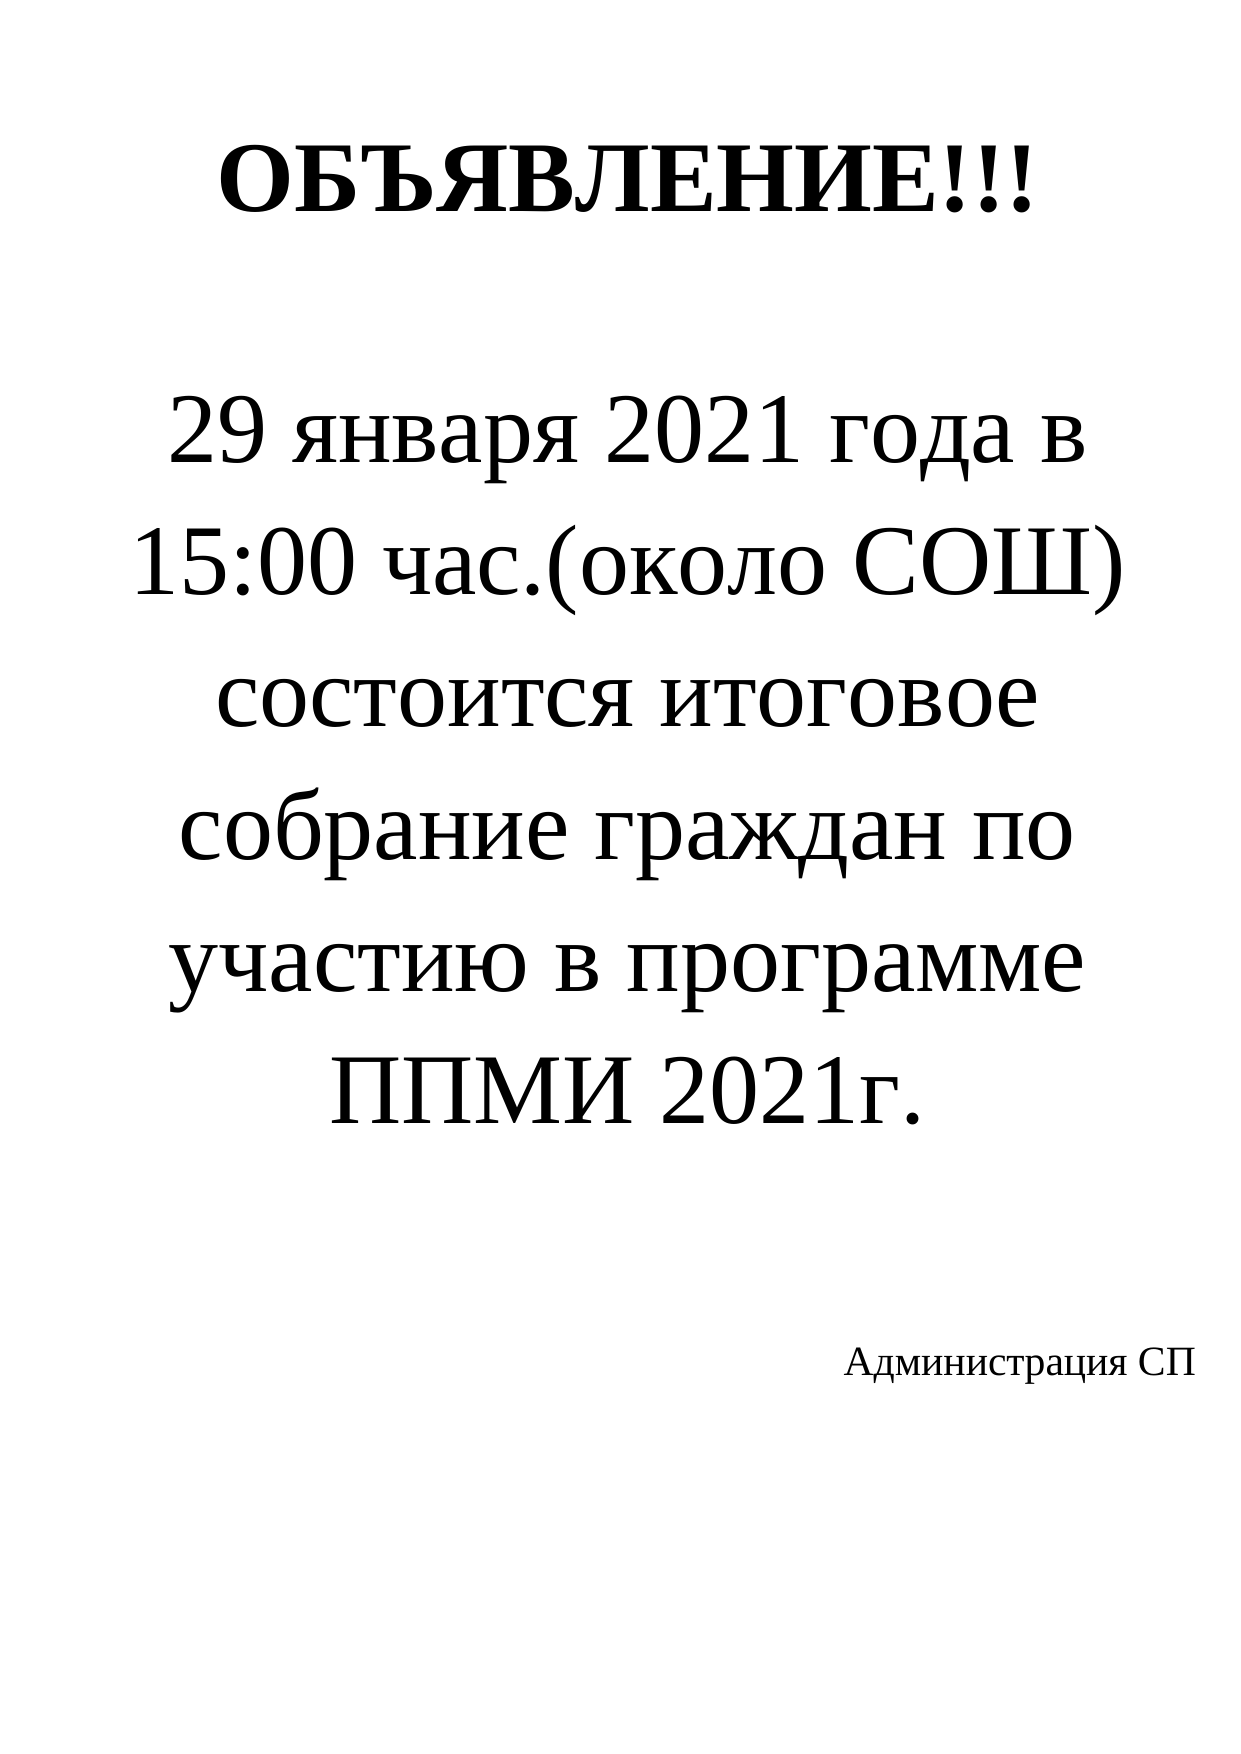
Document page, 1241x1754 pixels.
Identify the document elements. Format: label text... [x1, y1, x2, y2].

text Администрация СП [59, 1336, 1196, 1384]
text 29 января 2021 года в 15:00 час.(около СОШ) состоится итоговое собрание граждан по участию в программе ППМИ 2021г. [59, 369, 1196, 1145]
text ОБЪЯВЛЕНИЕ!!! [59, 118, 1196, 233]
